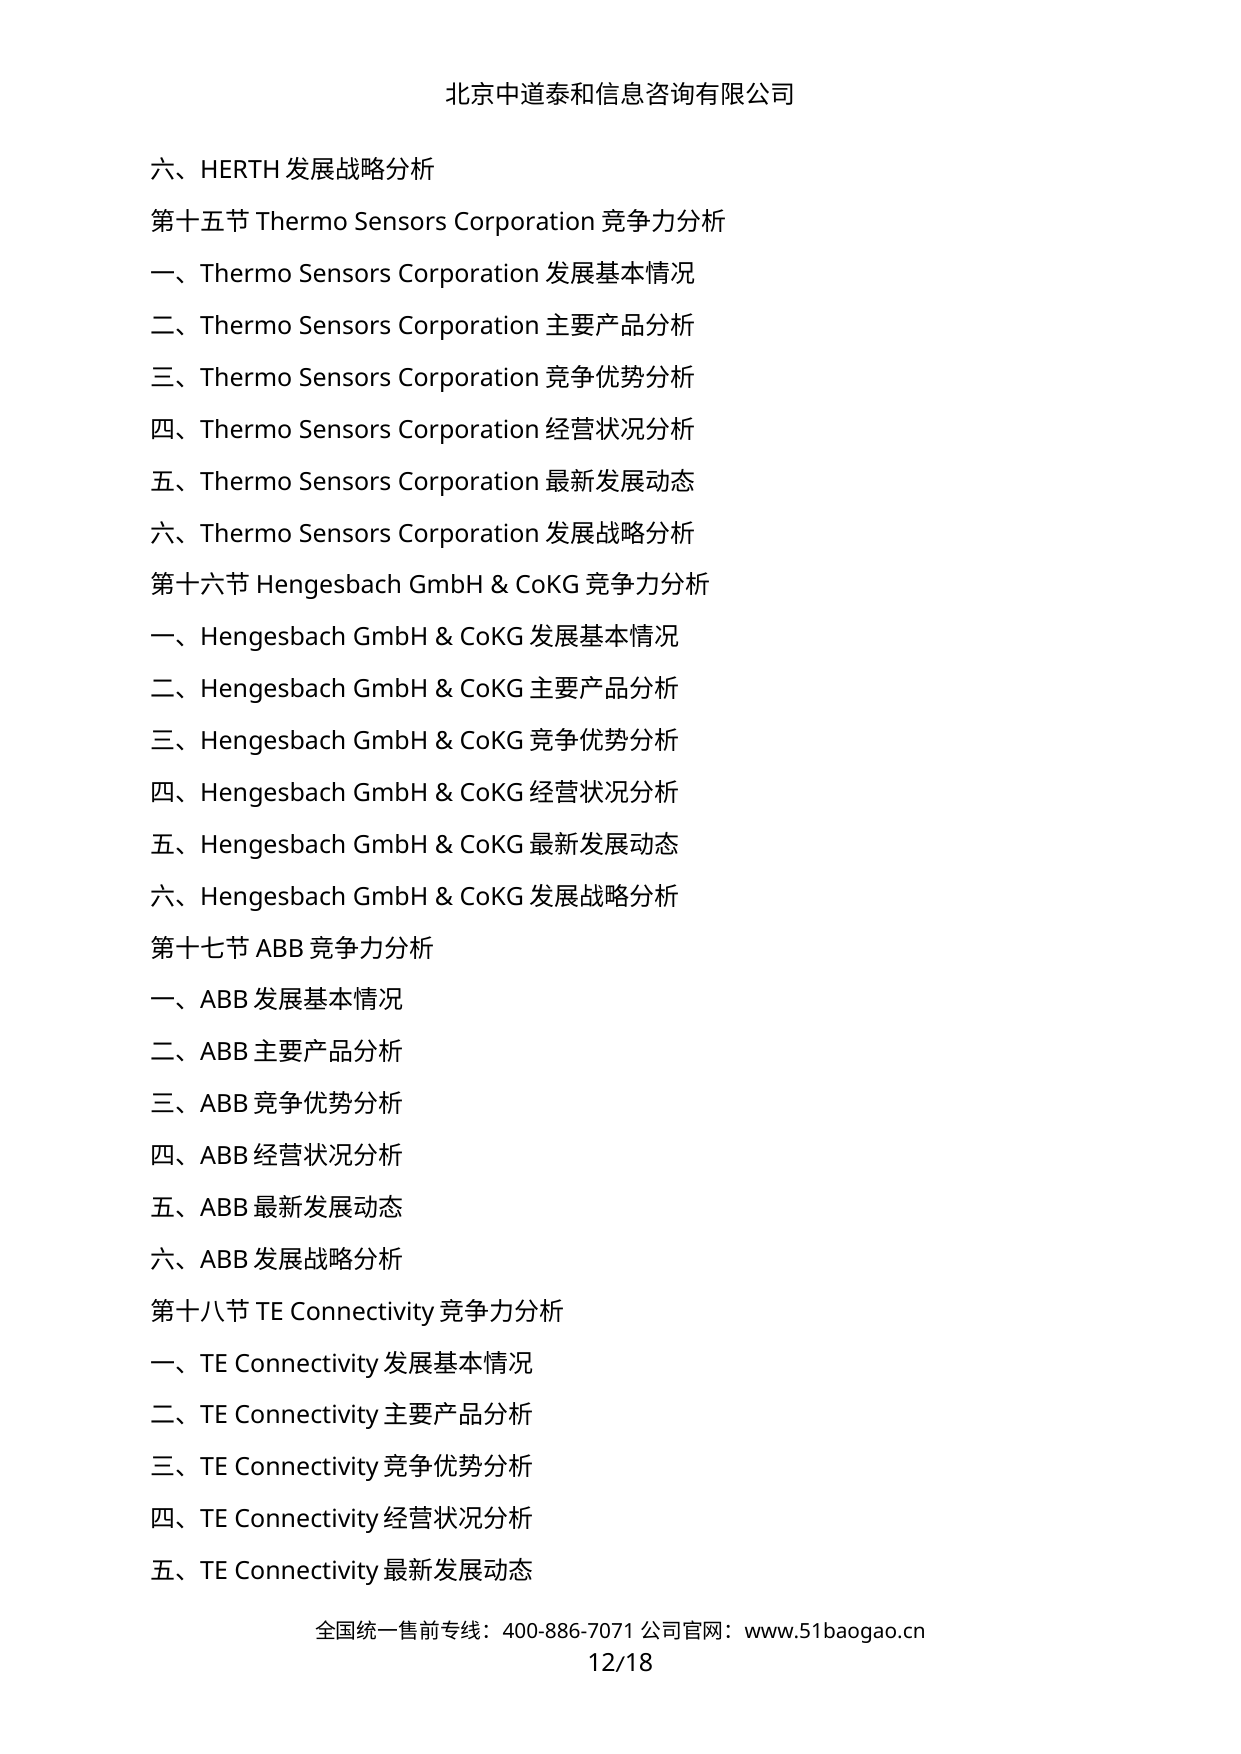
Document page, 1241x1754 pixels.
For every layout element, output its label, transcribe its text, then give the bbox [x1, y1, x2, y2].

text 三、Thermo Sensors Corporation竞争优势分析 [150, 357, 1090, 394]
text 第十五节 Thermo Sensors Corporation竞争力分析 [150, 202, 1090, 238]
text 六、Hengesbach GmbH & CoKG发展战略分析 [150, 876, 1090, 912]
text 六、Thermo Sensors Corporation发展战略分析 [150, 513, 1090, 549]
text 二、ABB主要产品分析 [150, 1032, 1090, 1068]
text 四、ABB经营状况分析 [150, 1136, 1090, 1172]
text 四、TE Connectivity经营状况分析 [150, 1499, 1090, 1535]
text 二、TE Connectivity主要产品分析 [150, 1395, 1090, 1431]
text 二、Hengesbach GmbH & CoKG主要产品分析 [150, 669, 1090, 705]
text 五、Hengesbach GmbH & CoKG最新发展动态 [150, 824, 1090, 861]
text 三、TE Connectivity竞争优势分析 [150, 1447, 1090, 1483]
text 二、Thermo Sensors Corporation主要产品分析 [150, 306, 1090, 342]
text 三、ABB竞争优势分析 [150, 1084, 1090, 1120]
text 六、HERTH发展战略分析 [150, 150, 1090, 186]
text 三、Hengesbach GmbH & CoKG竞争优势分析 [150, 721, 1090, 757]
text 一、Hengesbach GmbH & CoKG发展基本情况 [150, 617, 1090, 653]
text 第十八节 TE Connectivity竞争力分析 [150, 1291, 1090, 1327]
text 第十七节 ABB竞争力分析 [150, 928, 1090, 964]
text 第十六节 Hengesbach GmbH & CoKG竞争力分析 [150, 565, 1090, 601]
text 一、ABB发展基本情况 [150, 980, 1090, 1016]
text 五、ABB最新发展动态 [150, 1187, 1090, 1224]
text 六、ABB发展战略分析 [150, 1239, 1090, 1276]
text 五、Thermo Sensors Corporation最新发展动态 [150, 461, 1090, 497]
text 五、TE Connectivity最新发展动态 [150, 1551, 1090, 1587]
text 四、Thermo Sensors Corporation经营状况分析 [150, 409, 1090, 446]
text 四、Hengesbach GmbH & CoKG经营状况分析 [150, 772, 1090, 809]
text 一、Thermo Sensors Corporation发展基本情况 [150, 254, 1090, 290]
text 一、TE Connectivity发展基本情况 [150, 1343, 1090, 1379]
